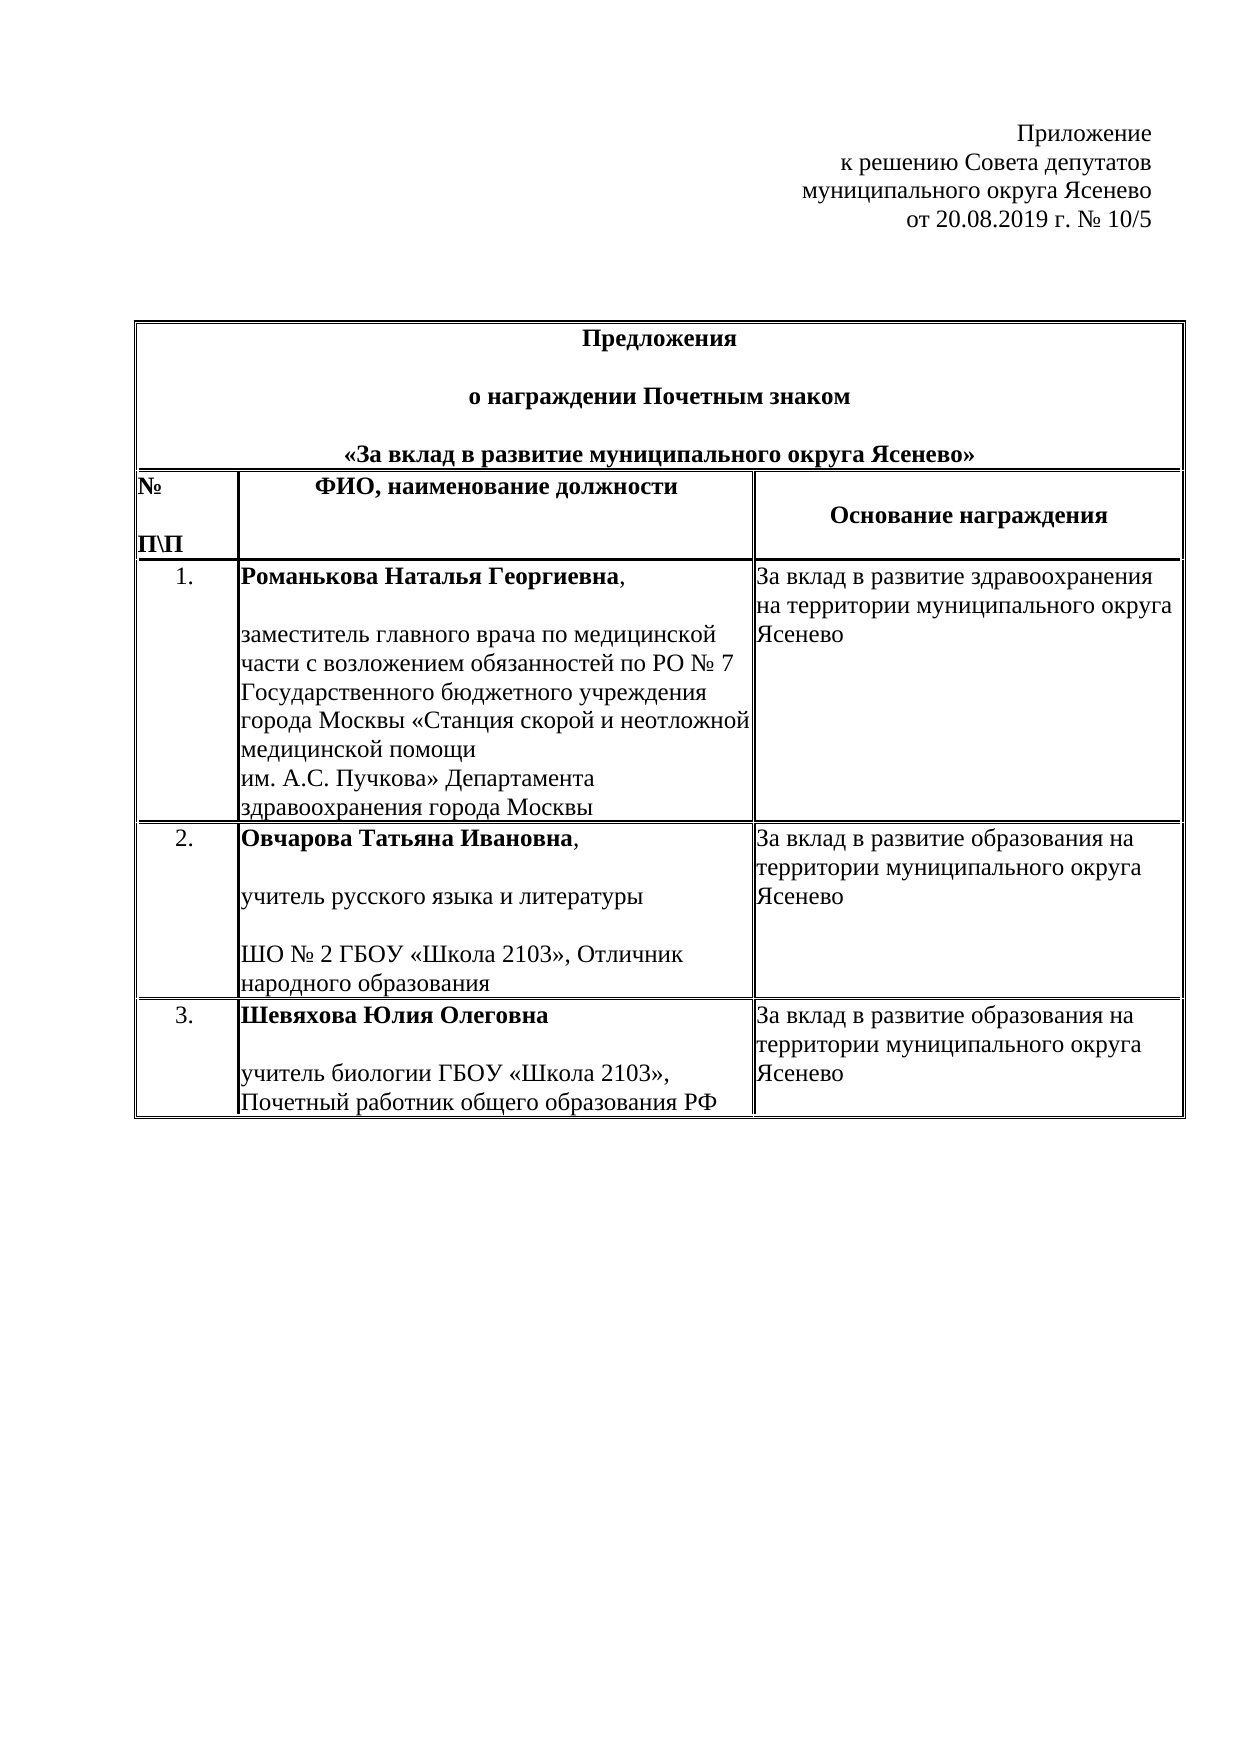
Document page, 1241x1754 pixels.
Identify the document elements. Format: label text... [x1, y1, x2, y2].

table_cell За вклад в развитие образования на территории муниципального округа Ясенево [754, 997, 1184, 1116]
table_cell Романькова Наталья Георгиевна, заместитель главного врача по медицинской части с возложением обязанностей по РО № 7 Государственного бюджетного учреждения города Москвы «Станция скорой и неотложной медицинской помощи им. А.С. Пучкова» Департамента здравоохранения города Москвы [240, 561, 752, 820]
table_cell За вклад в развитие здравоохранения на территории муниципального округа Ясенево [756, 558, 1184, 820]
table_cell [135, 997, 238, 1116]
table_cell Основание награждения [756, 468, 1183, 558]
table_cell [135, 558, 237, 820]
table_header Предложения о награждении Почетным знаком «За вклад в развитие муниципального округа Ясенево» [137, 324, 1182, 468]
table_cell № П\П [137, 468, 237, 558]
text Приложение к решению Совета депутатов муниципального округа Ясенево от 20.08.2019 г. № 10/5 [133, 118, 1152, 233]
table_cell [137, 820, 237, 997]
table_cell Овчарова Татьяна Ивановна, учитель русского языка и литературы ШО № 2 ГБОУ «Школа 2103», Отличник народного образования [240, 824, 752, 997]
table_cell ФИО, наименование должности [240, 472, 752, 558]
table_cell За вклад в развитие образования на территории муниципального округа Ясенево [756, 820, 1183, 997]
table_cell Шевяхова Юлия Олеговна учитель биологии ГБОУ «Школа 2103», Почетный работник общего образования РФ [238, 997, 754, 1116]
